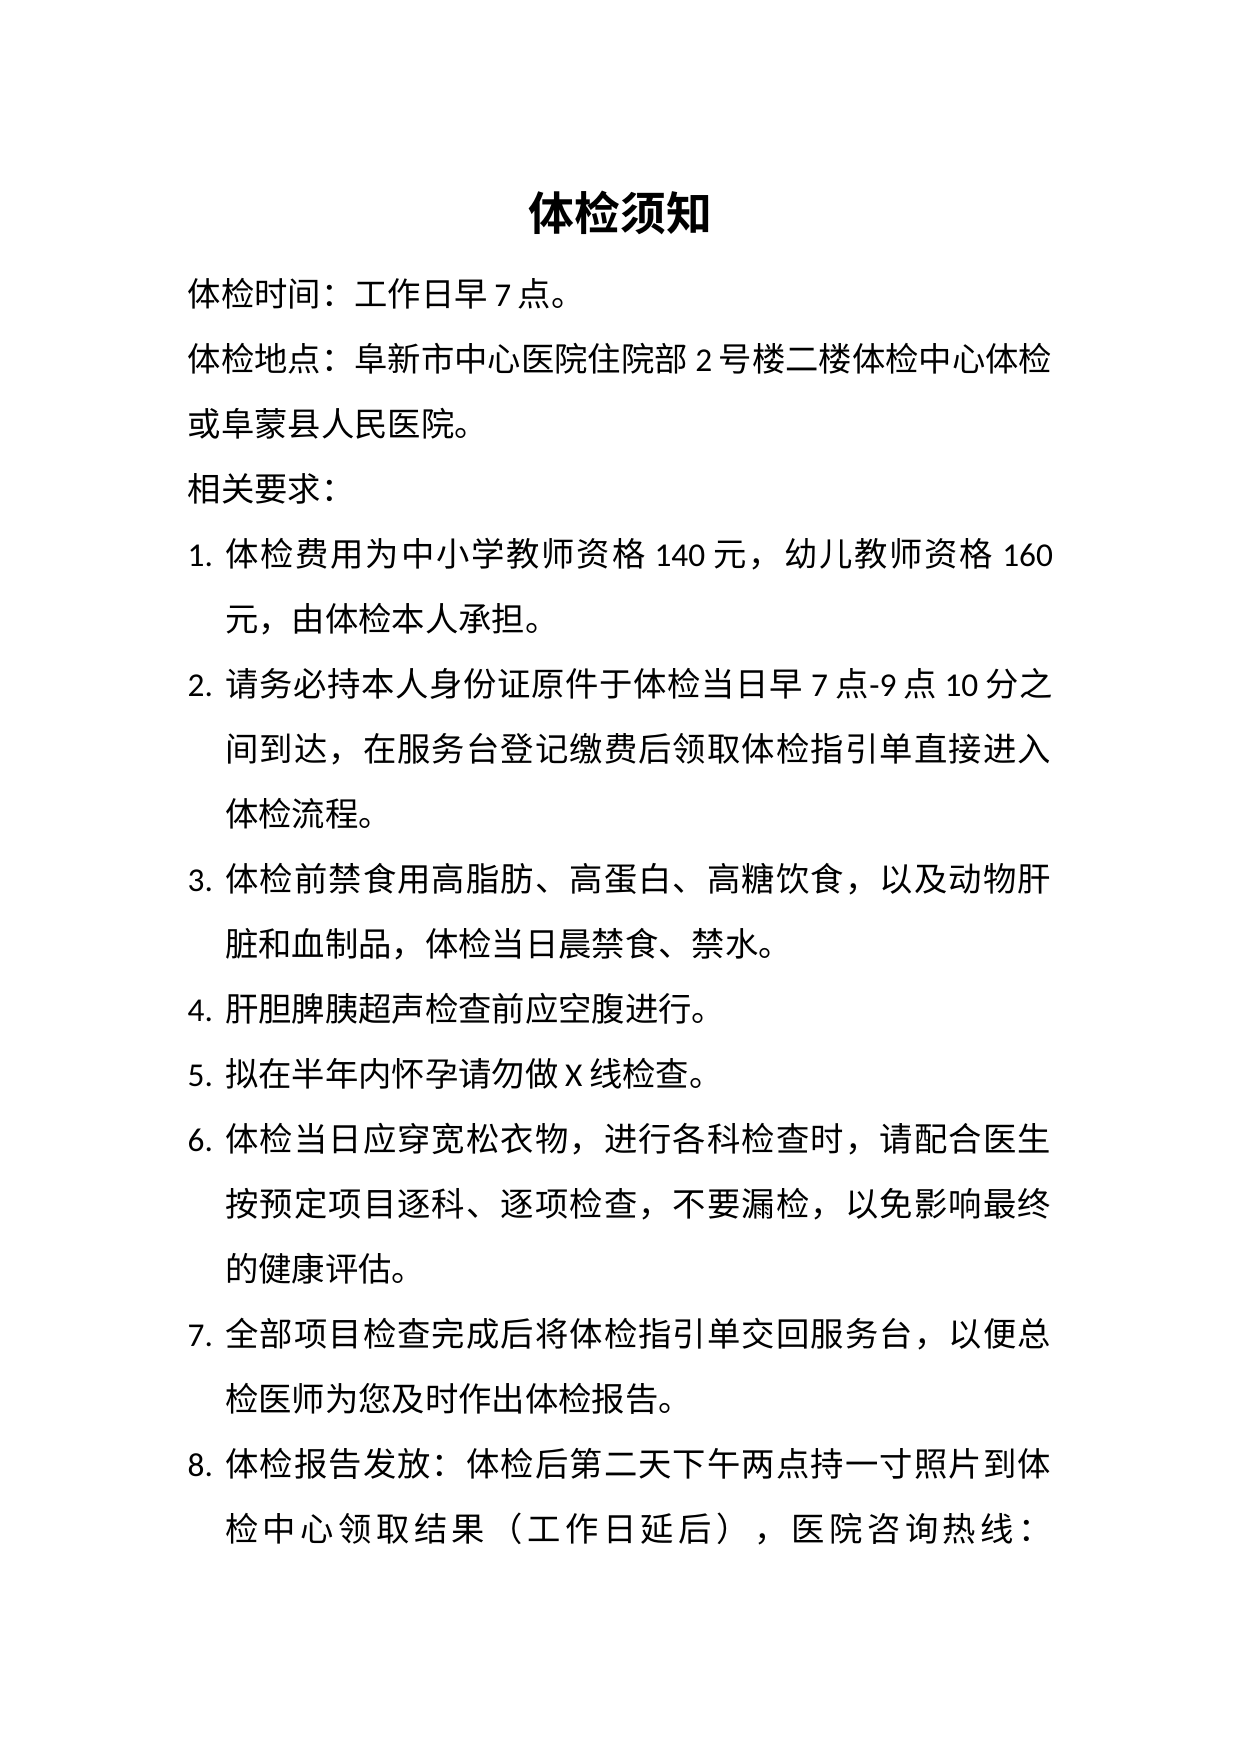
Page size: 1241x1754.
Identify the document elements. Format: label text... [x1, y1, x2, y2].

text 体检时间：工作日早7点。 [187, 259, 1053, 324]
list 肝胆脾胰超声检查前应空腹进行。 [187, 974, 1053, 1039]
text 相关要求： [187, 454, 1053, 519]
list 体检费用为中小学教师资格140元，幼儿教师资格160元，由体检本人承担。 [187, 519, 1053, 649]
list 拟在半年内怀孕请勿做X线检查。 [187, 1039, 1053, 1104]
list 体检当日应穿宽松衣物，进行各科检查时，请配合医生按预定项目逐科、逐项检查，不要漏检，以免影响最终的健康评估。 [187, 1104, 1053, 1299]
list 全部项目检查完成后将体检指引单交回服务台，以便总检医师为您及时作出体检报告。 [187, 1299, 1053, 1429]
list 体检前禁食用高脂肪、高蛋白、高糖饮食，以及动物肝脏和血制品，体检当日晨禁食、禁水。 [187, 844, 1053, 974]
list 请务必持本人身份证原件于体检当日早7点-9点10分之间到达，在服务台登记缴费后领取体检指引单直接进入体检流程。 [187, 649, 1053, 844]
text 体检须知 [187, 162, 1053, 259]
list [187, 1429, 1053, 1559]
text 体检地点：阜新市中心医院住院部2号楼二楼体检中心体检或阜蒙县人民医院。 [187, 324, 1053, 454]
